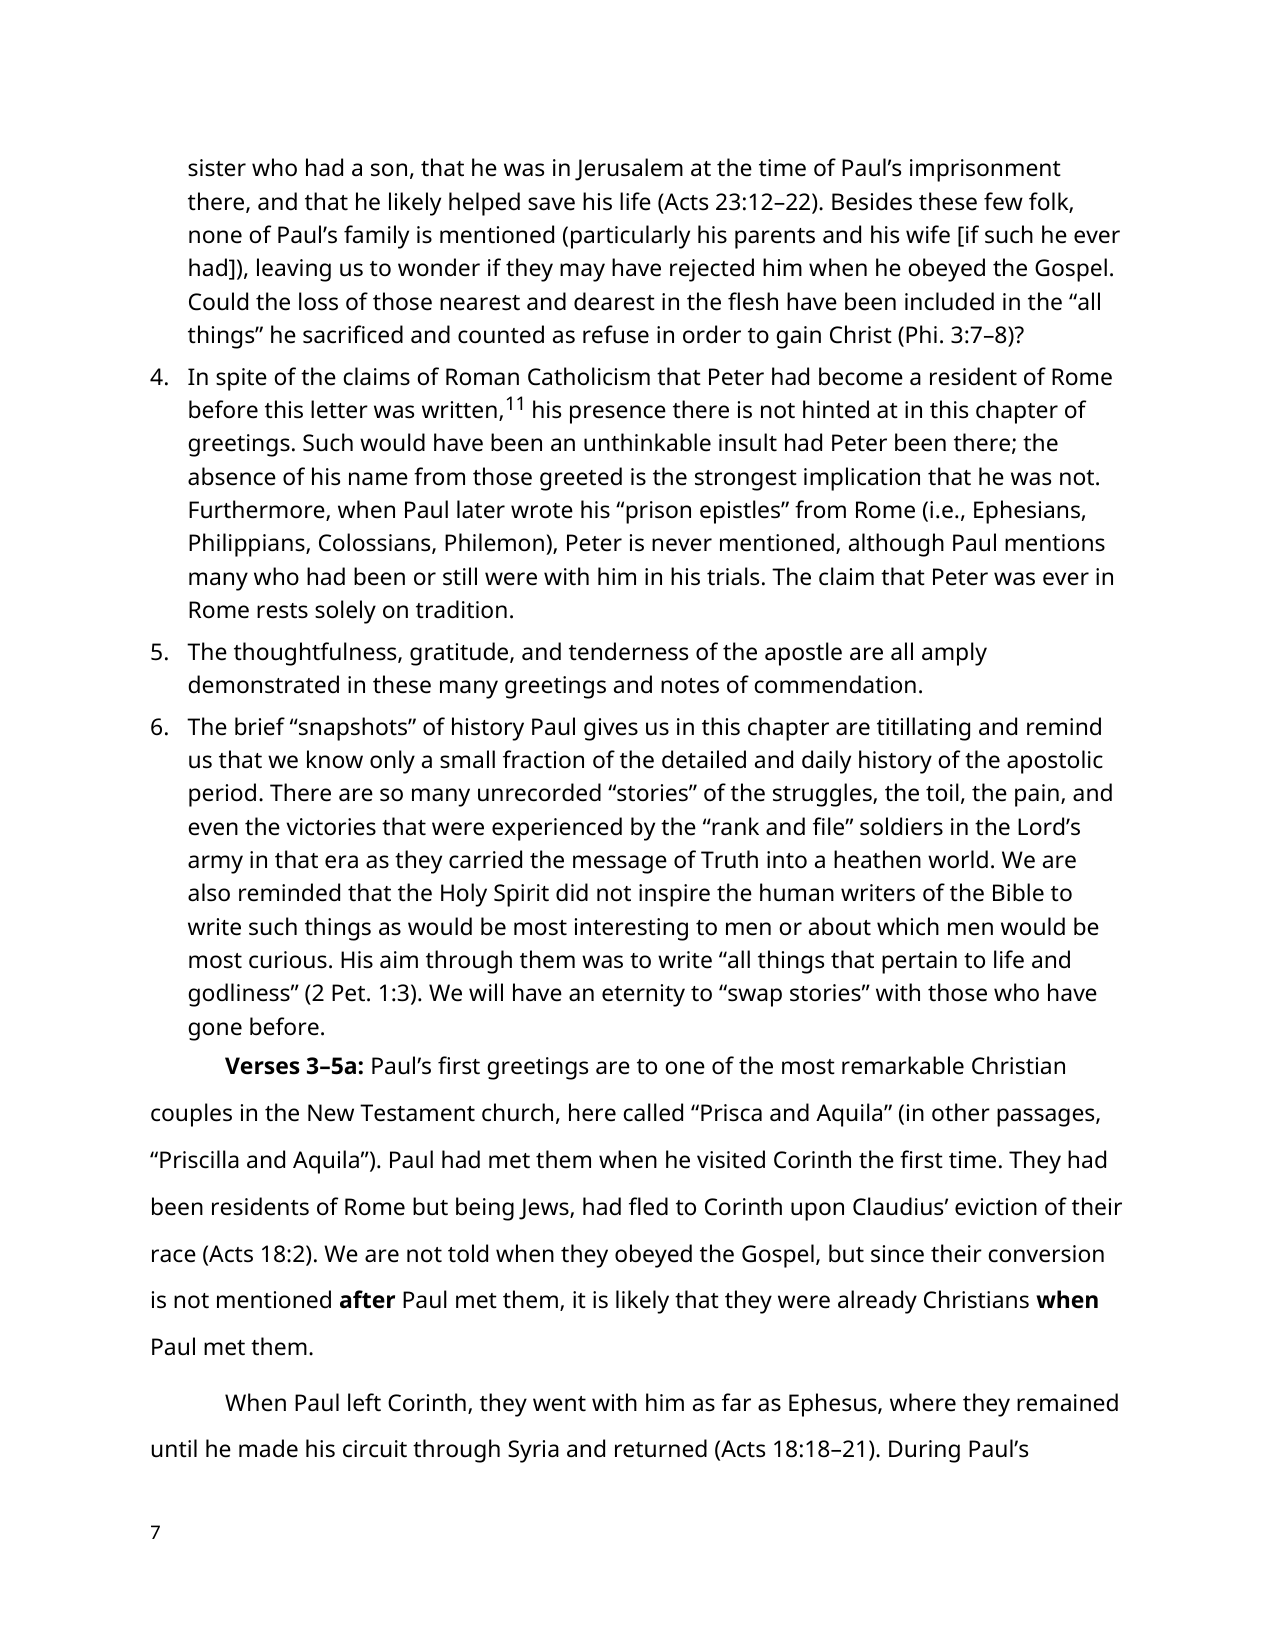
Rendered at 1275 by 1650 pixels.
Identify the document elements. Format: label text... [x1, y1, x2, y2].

list The brief “snapshots” of history Paul gives us in this chapter are titillating and remind us that we know only a small fraction of the detailed and daily history of the apostolic period. There are so many unrecorded “stories” of the struggles, the toil, the pain, and even the victories that were experienced by the “rank and file” soldiers in the Lord’s army in that era as they carried the message of Truth into a heathen world. We are also reminded that the Holy Spirit did not inspire the human writers of the Bible to write such things as would be most interesting to men or about which men would be most curious. His aim through them was to write “all things that pertain to life and godliness” (2 Pet. 1:3). We will have an eternity to “swap stories” with those who have gone before. [150, 708, 1125, 1042]
list The thoughtfulness, gratitude, and tenderness of the apostle are all amply demonstrated in these many greetings and notes of commendation. [150, 633, 1125, 700]
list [150, 150, 1125, 350]
text Verses 3–5a: Paul’s first greetings are to one of the most remarkable Christian couples in the New Testament church, here called “Prisca and Aquila” (in other passages, “Priscilla and Aquila”). Paul had met them when he visited Corinth the first time. They had been residents of Rome but being Jews, had fled to Corinth upon Claudius’ eviction of their race (Acts 18:2). We are not told when they obeyed the Gospel, but since their conversion is not mentioned after Paul met them, it is likely that they were already Christians when Paul met them. [150, 1050, 1125, 1362]
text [150, 1386, 1125, 1464]
list In spite of the claims of Roman Catholicism that Peter had become a resident of Rome before this letter was written,11 his presence there is not hinted at in this chapter of greetings. Such would have been an unthinkable insult had Peter been there; the absence of his name from those greeted is the strongest implication that he was not. Furthermore, when Paul later wrote his “prison epistles” from Rome (i.e., Ephesians, Philippians, Colossians, Philemon), Peter is never mentioned, although Paul mentions many who had been or still were with him in his trials. The claim that Peter was ever in Rome rests solely on tradition. [150, 358, 1125, 625]
